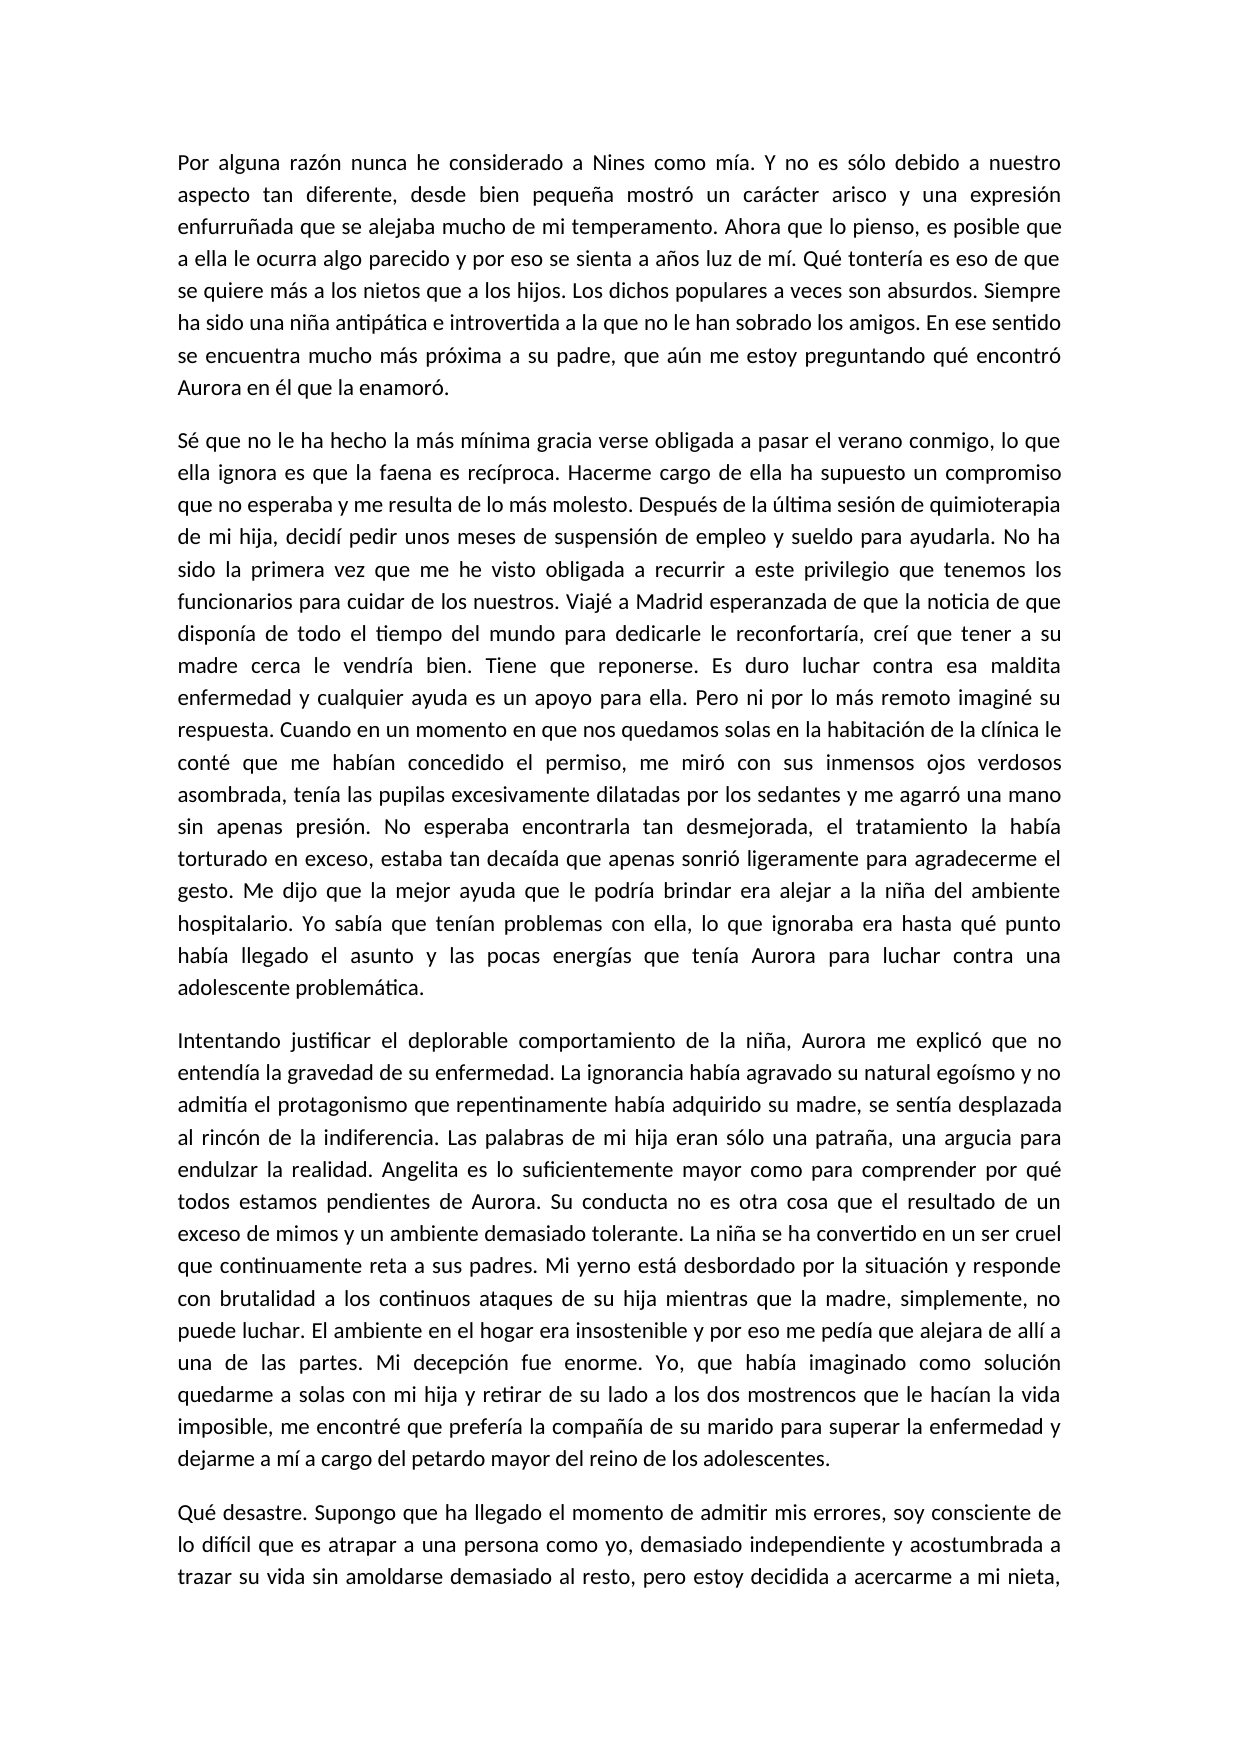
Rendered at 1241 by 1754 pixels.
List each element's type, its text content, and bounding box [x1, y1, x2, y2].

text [177, 1498, 1063, 1590]
text Por alguna razón nunca he considerado a Nines como mía. Y no es sólo debido a nuestro aspecto tan diferente, desde bien pequeña mostró un carácter arisco y una expresión enfurruñada que se alejaba mucho de mi temperamento. Ahora que lo pienso, es posible que a ella le ocurra algo parecido y por eso se sienta a años luz de mí. Qué tontería es eso de que se quiere más a los nietos que a los hijos. Los dichos populares a veces son absurdos. Siempre ha sido una niña antipática e introvertida a la que no le han sobrado los amigos. En ese sentido se encuentra mucho más próxima a su padre, que aún me estoy preguntando qué encontró Aurora en él que la enamoró. [177, 148, 1063, 401]
text Sé que no le ha hecho la más mínima gracia verse obligada a pasar el verano conmigo, lo que ella ignora es que la faena es recíproca. Hacerme cargo de ella ha supuesto un compromiso que no esperaba y me resulta de lo más molesto. Después de la última sesión de quimioterapia de mi hija, decidí pedir unos meses de suspensión de empleo y sueldo para ayudarla. No ha sido la primera vez que me he visto obligada a recurrir a este privilegio que tenemos los funcionarios para cuidar de los nuestros. Viajé a Madrid esperanzada de que la noticia de que disponía de todo el tiempo del mundo para dedicarle le reconfortaría, creí que tener a su madre cerca le vendría bien. Tiene que reponerse. Es duro luchar contra esa maldita enfermedad y cualquier ayuda es un apoyo para ella. Pero ni por lo más remoto imaginé su respuesta. Cuando en un momento en que nos quedamos solas en la habitación de la clínica le conté que me habían concedido el permiso, me miró con sus inmensos ojos verdosos asombrada, tenía las pupilas excesivamente dilatadas por los sedantes y me agarró una mano sin apenas presión. No esperaba encontrarla tan desmejorada, el tratamiento la había torturado en exceso, estaba tan decaída que apenas sonrió ligeramente para agradecerme el gesto. Me dijo que la mejor ayuda que le podría brindar era alejar a la niña del ambiente hospitalario. Yo sabía que tenían problemas con ella, lo que ignoraba era hasta qué punto había llegado el asunto y las pocas energías que tenía Aurora para luchar contra una adolescente problemática. [177, 426, 1063, 1001]
text Intentando justificar el deplorable comportamiento de la niña, Aurora me explicó que no entendía la gravedad de su enfermedad. La ignorancia había agravado su natural egoísmo y no admitía el protagonismo que repentinamente había adquirido su madre, se sentía desplazada al rincón de la indiferencia. Las palabras de mi hija eran sólo una patraña, una argucia para endulzar la realidad. Angelita es lo suficientemente mayor como para comprender por qué todos estamos pendientes de Aurora. Su conducta no es otra cosa que el resultado de un exceso de mimos y un ambiente demasiado tolerante. La niña se ha convertido en un ser cruel que continuamente reta a sus padres. Mi yerno está desbordado por la situación y responde con brutalidad a los continuos ataques de su hija mientras que la madre, simplemente, no puede luchar. El ambiente en el hogar era insostenible y por eso me pedía que alejara de allí a una de las partes. Mi decepción fue enorme. Yo, que había imaginado como solución quedarme a solas con mi hija y retirar de su lado a los dos mostrencos que le hacían la vida imposible, me encontré que prefería la compañía de su marido para superar la enfermedad y dejarme a mí a cargo del petardo mayor del reino de los adolescentes. [177, 1026, 1063, 1473]
